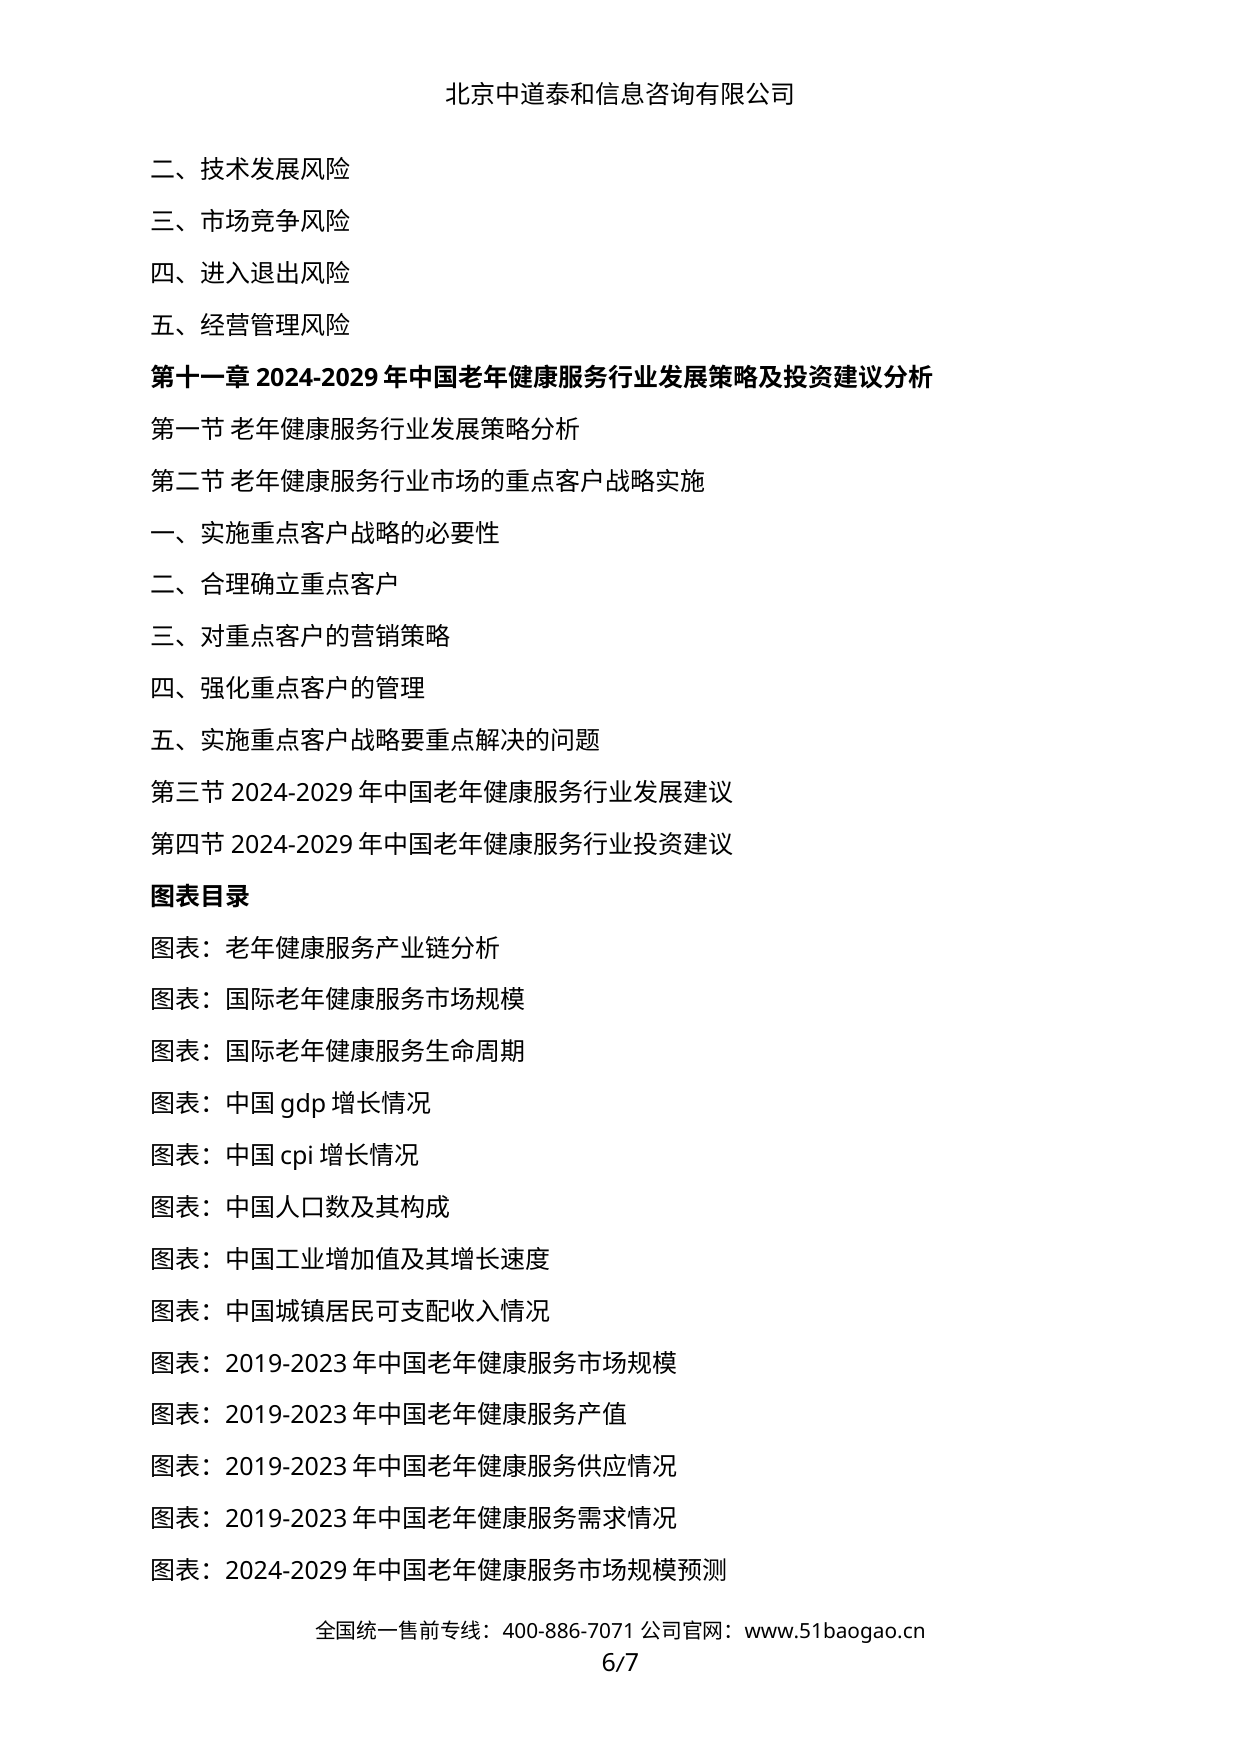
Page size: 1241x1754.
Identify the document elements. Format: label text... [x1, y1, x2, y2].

text 第四节 2024-2029年中国老年健康服务行业投资建议 [150, 824, 1090, 861]
text 三、对重点客户的营销策略 [150, 617, 1090, 653]
text 二、合理确立重点客户 [150, 565, 1090, 601]
text 图表：老年健康服务产业链分析 [150, 928, 1090, 964]
text 图表：中国人口数及其构成 [150, 1187, 1090, 1224]
text 图表：国际老年健康服务市场规模 [150, 980, 1090, 1016]
text 五、实施重点客户战略要重点解决的问题 [150, 721, 1090, 757]
text 三、市场竞争风险 [150, 202, 1090, 238]
text 图表目录 [150, 876, 1090, 912]
text 图表：2019-2023年中国老年健康服务市场规模 [150, 1343, 1090, 1379]
text 图表：2024-2029年中国老年健康服务市场规模预测 [150, 1551, 1090, 1587]
text 第一节 老年健康服务行业发展策略分析 [150, 409, 1090, 446]
text 图表：2019-2023年中国老年健康服务供应情况 [150, 1447, 1090, 1483]
text 图表：2019-2023年中国老年健康服务需求情况 [150, 1499, 1090, 1535]
text 图表：2019-2023年中国老年健康服务产值 [150, 1395, 1090, 1431]
text 四、进入退出风险 [150, 254, 1090, 290]
text 五、经营管理风险 [150, 306, 1090, 342]
text 图表：中国工业增加值及其增长速度 [150, 1239, 1090, 1276]
text 图表：中国城镇居民可支配收入情况 [150, 1291, 1090, 1327]
text 第十一章 2024-2029年中国老年健康服务行业发展策略及投资建议分析 [150, 357, 1090, 394]
text 图表：中国gdp增长情况 [150, 1084, 1090, 1120]
text 图表：国际老年健康服务生命周期 [150, 1032, 1090, 1068]
text 第二节 老年健康服务行业市场的重点客户战略实施 [150, 461, 1090, 497]
text 图表：中国cpi增长情况 [150, 1136, 1090, 1172]
text 四、强化重点客户的管理 [150, 669, 1090, 705]
text 第三节 2024-2029年中国老年健康服务行业发展建议 [150, 772, 1090, 809]
text 一、实施重点客户战略的必要性 [150, 513, 1090, 549]
text 二、技术发展风险 [150, 150, 1090, 186]
